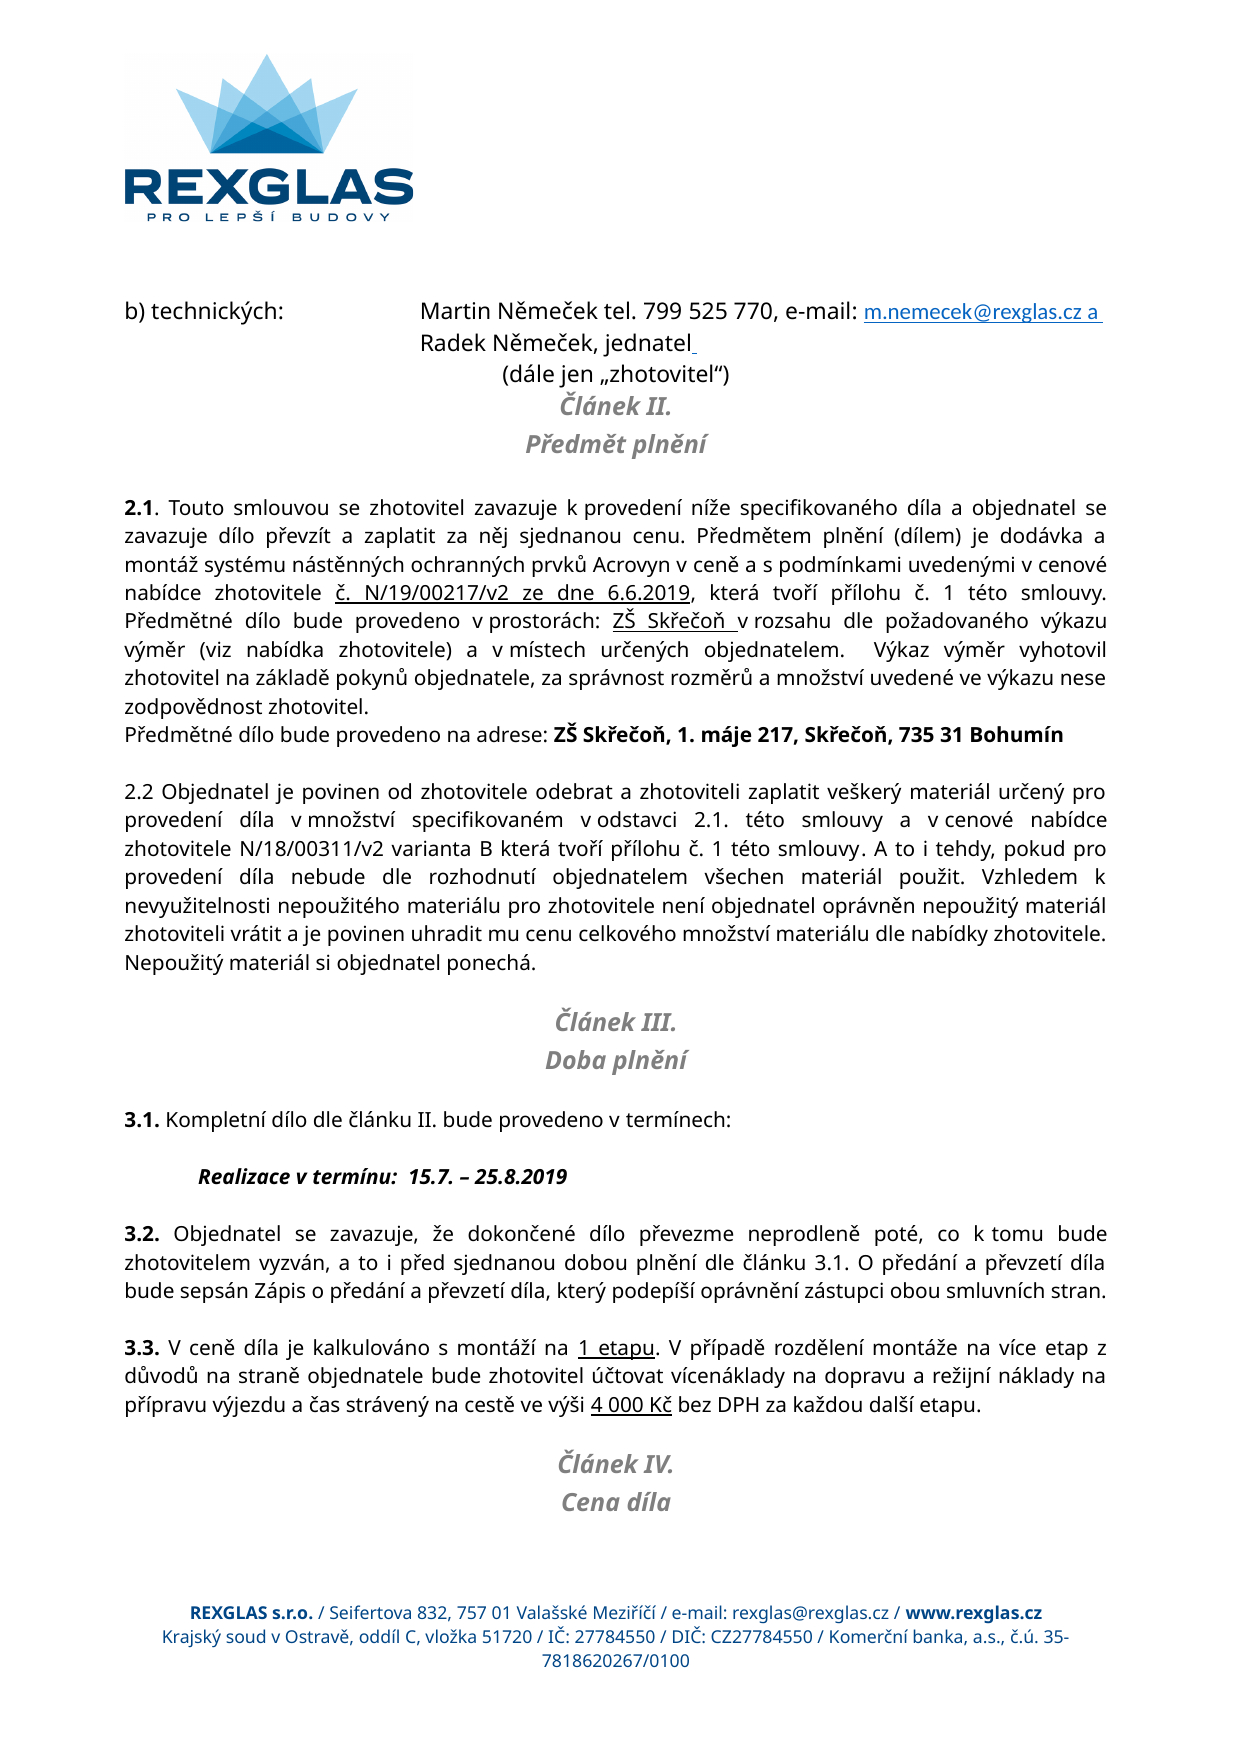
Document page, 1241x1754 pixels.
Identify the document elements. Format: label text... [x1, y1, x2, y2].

text 3.3. V ceně díla je kalkulováno s montáží na 1 etapu. V případě rozdělení montáže na více etap z důvodů na straně objednatele bude zhotovitel účtovat vícenáklady na dopravu a režijní náklady na přípravu výjezdu a čas strávený na cestě ve výši 4 000 Kč bez DPH za každou další etapu. [124, 1333, 1107, 1418]
subtitle Článek III. [124, 1005, 1107, 1039]
subtitle Doba plnění [124, 1042, 1107, 1076]
subtitle Předmět plnění [124, 427, 1107, 461]
subtitle Článek IV. [124, 1447, 1107, 1481]
text 3.2. Objednatel se zavazuje, že dokončené dílo převezme neprodleně poté, co k tomu bude zhotovitelem vyzván, a to i před sjednanou dobou plnění dle článku 3.1. O předání a převzetí díla bude sepsán Zápis o předání a převzetí díla, který podepíší oprávnění zástupci obou smluvních stran. [124, 1219, 1107, 1305]
text (dále jen „zhotovitel“) [124, 358, 1107, 389]
text 2.1. Touto smlouvou se zhotovitel zavazuje k provedení níže specifikovaného díla a objednatel se zavazuje dílo převzít a zaplatit za něj sjednanou cenu. Předmětem plnění (dílem) je dodávka a montáž systému nástěnných ochranných prvků Acrovyn v ceně a s podmínkami uvedenými v cenové nabídce zhotovitele č. N/19/00217/v2 ze dne 6.6.2019, která tvoří přílohu č. 1 této smlouvy. Předmětné dílo bude provedeno v prostorách: ZŠ Skřečoň v rozsahu dle požadovaného výkazu výměr (viz nabídka zhotovitele) a v místech určených objednatelem. Výkaz výměr vyhotovil zhotovitel na základě pokynů objednatele, za správnost rozměrů a množství uvedené ve výkazu nese zodpovědnost zhotovitel. [124, 493, 1107, 720]
text b) technických: Martin Němeček tel. 799 525 770, e-mail: m.nemecek@rexglas.cz a Radek Němeček, jednatel [124, 295, 1107, 358]
subtitle Článek II. [124, 389, 1107, 423]
text 2.2 Objednatel je povinen od zhotovitele odebrat a zhotoviteli zaplatit veškerý materiál určený pro provedení díla v množství specifikovaném v odstavci 2.1. této smlouvy a v cenové nabídce zhotovitele N/18/00311/v2 varianta B která tvoří přílohu č. 1 této smlouvy. A to i tehdy, pokud pro provedení díla nebude dle rozhodnutí objednatelem všechen materiál použit. Vzhledem k nevyužitelnosti nepoužitého materiálu pro zhotovitele není objednatel oprávněn nepoužitý materiál zhotoviteli vrátit a je povinen uhradit mu cenu celkového množství materiálu dle nabídky zhotovitele. Nepoužitý materiál si objednatel ponechá. [124, 777, 1107, 976]
text Realizace v termínu: 15.7. – 25.8.2019 [124, 1162, 1107, 1191]
text 3.1. Kompletní dílo dle článku II. bude provedeno v termínech: [124, 1106, 1107, 1134]
text Předmětné dílo bude provedeno na adrese: ZŠ Skřečoň, 1. máje 217, Skřečoň, 735 31 Bohumín [124, 720, 1107, 749]
subtitle Cena díla [124, 1484, 1107, 1519]
picture [124, 53, 414, 222]
